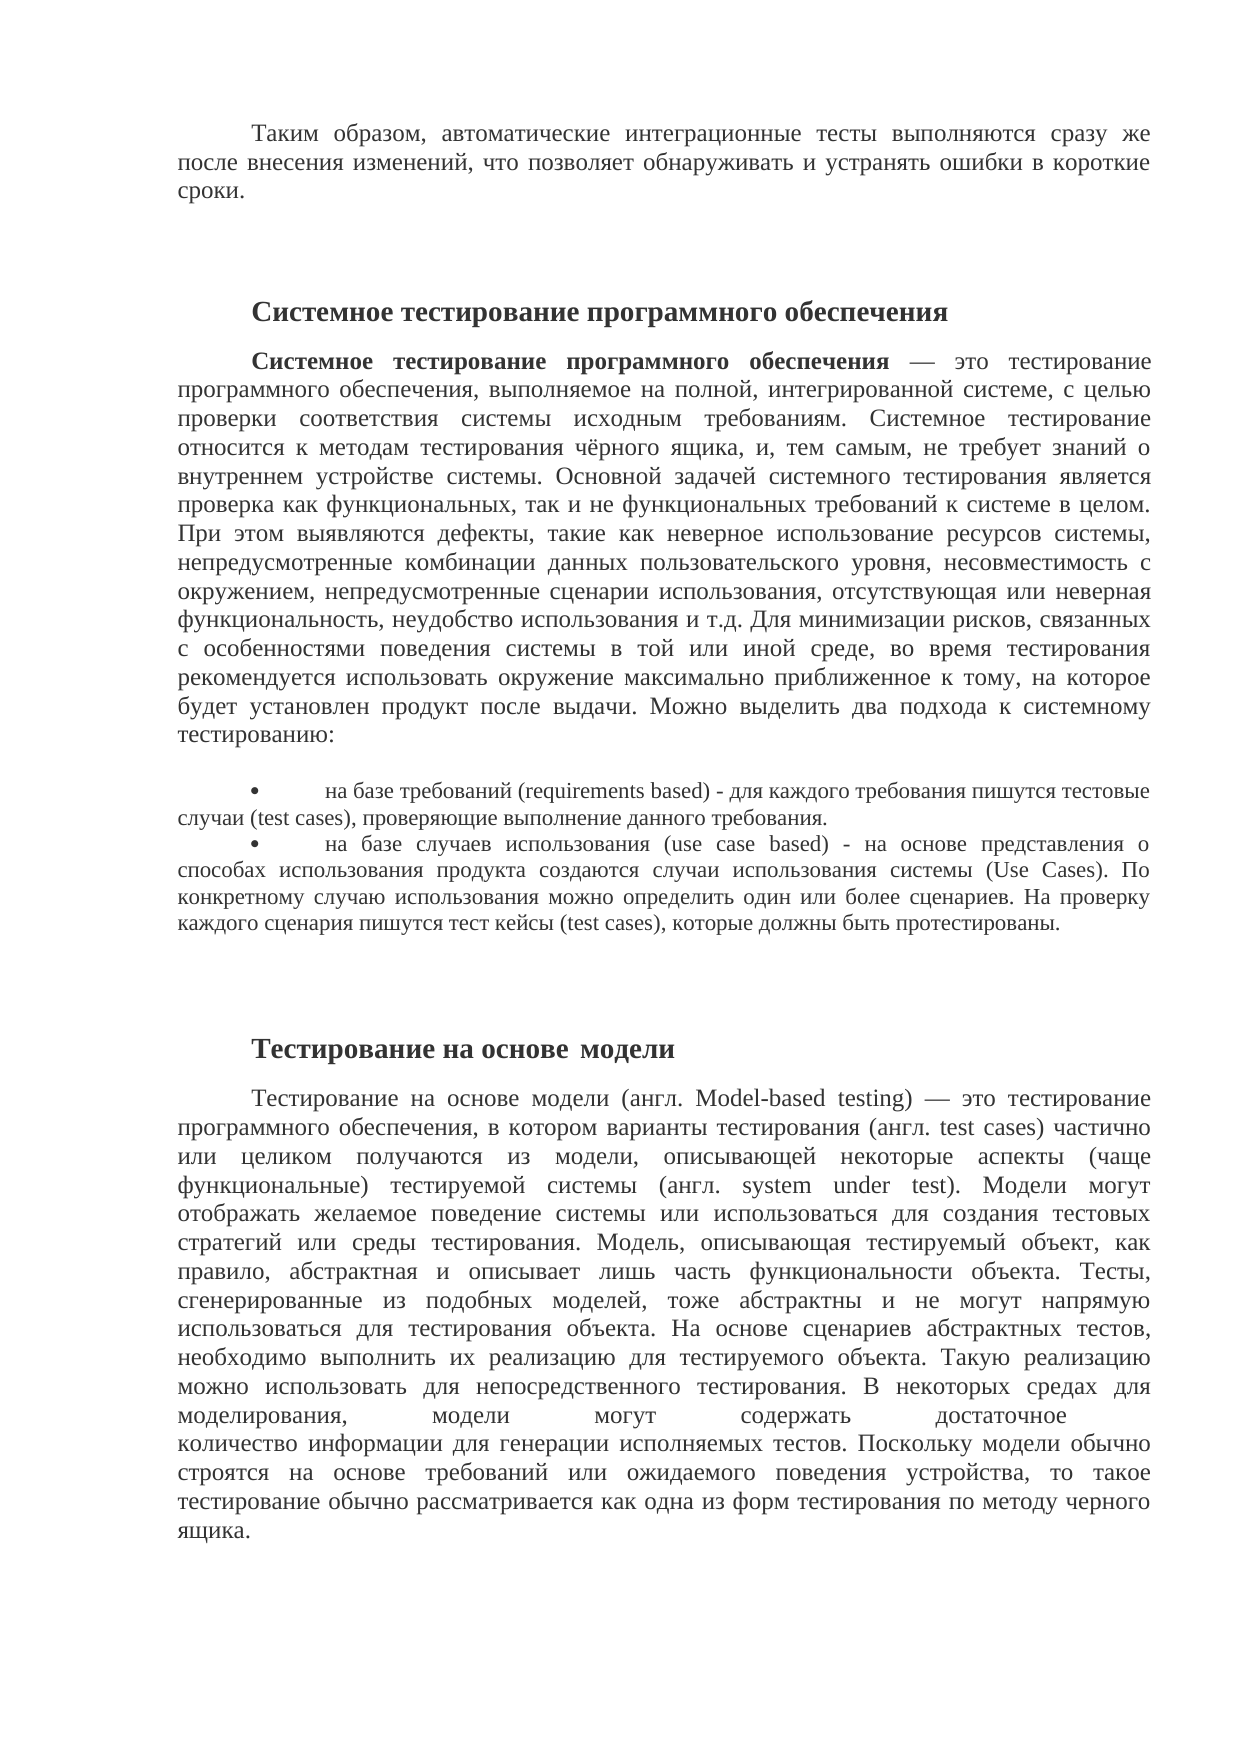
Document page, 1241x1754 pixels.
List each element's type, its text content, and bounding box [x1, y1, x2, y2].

text Тестирование на основе модели (англ. Model-based testing) — это тестирование программного обеспечения, в котором варианты тестирования (англ. test cases) частично или целиком получаются из модели, описывающей некоторые аспекты (чаще функциональные) тестируемой системы (англ. system under test). Модели могут отображать желаемое поведение системы или использоваться для создания тестовых стратегий или среды тестирования. Модель, описывающая тестируемый объект, как правило, абстрактная и описывает лишь часть функциональности объекта. Тесты, сгенерированные из подобных моделей, тоже абстрактны и не могут напрямую использоваться для тестирования объекта. На основе сценариев абстрактных тестов, необходимо выполнить их реализацию для тестируемого объекта. Такую реализацию можно использовать для непосредственного тестирования. В некоторых средах для моделирования, модели могут содержать достаточное количество информации для генерации исполняемых тестов. Поскольку модели обычно строятся на основе требований или ожидаемого поведения устройства, то такое тестирование обычно рассматривается как одна из форм тестирования по методу черного ящика. [177, 1083, 1152, 1543]
subtitle Тестирование на основе модели [177, 1031, 1152, 1065]
subtitle Системное тестирование программного обеспечения [177, 294, 1152, 328]
text Системное тестирование программного обеспечения — это тестирование программного обеспечения, выполняемое на полной, интегрированной системе, с целью проверки соответствия системы исходным требованиям. Системное тестирование относится к методам тестирования чёрного ящика, и, тем самым, не требует знаний о внутреннем устройстве системы. Основной задачей системного тестирования является проверка как функциональных, так и не функциональных требований к системе в целом. При этом выявляются дефекты, такие как неверное использование ресурсов системы, непредусмотренные комбинации данных пользовательского уровня, несовместимость с окружением, непредусмотренные сценарии использования, отсутствующая или неверная функциональность, неудобство использования и т.д. Для минимизации рисков, связанных с особенностями поведения системы в той или иной среде, во время тестирования рекомендуется использовать окружение максимально приближенное к тому, на которое будет установлен продукт после выдачи. Можно выделить два подхода к системному тестированию: [177, 346, 1152, 748]
list на базе случаев использования (use case based) - на основе представления о способах использования продукта создаются случаи использования системы (Use Cases). По конкретному случаю использования можно определить один или более сценариев. На проверку каждого сценария пишутся тест кейсы (test cases), которые должны быть протестированы. [177, 830, 1152, 936]
list на базе требований (requirements based) - для каждого требования пишутся тестовые случаи (test cases), проверяющие выполнение данного требования. [177, 777, 1152, 830]
text Таким образом, автоматические интеграционные тесты выполняются сразу же после внесения изменений, что позволяет обнаруживать и устранять ошибки в короткие сроки. [177, 118, 1152, 204]
